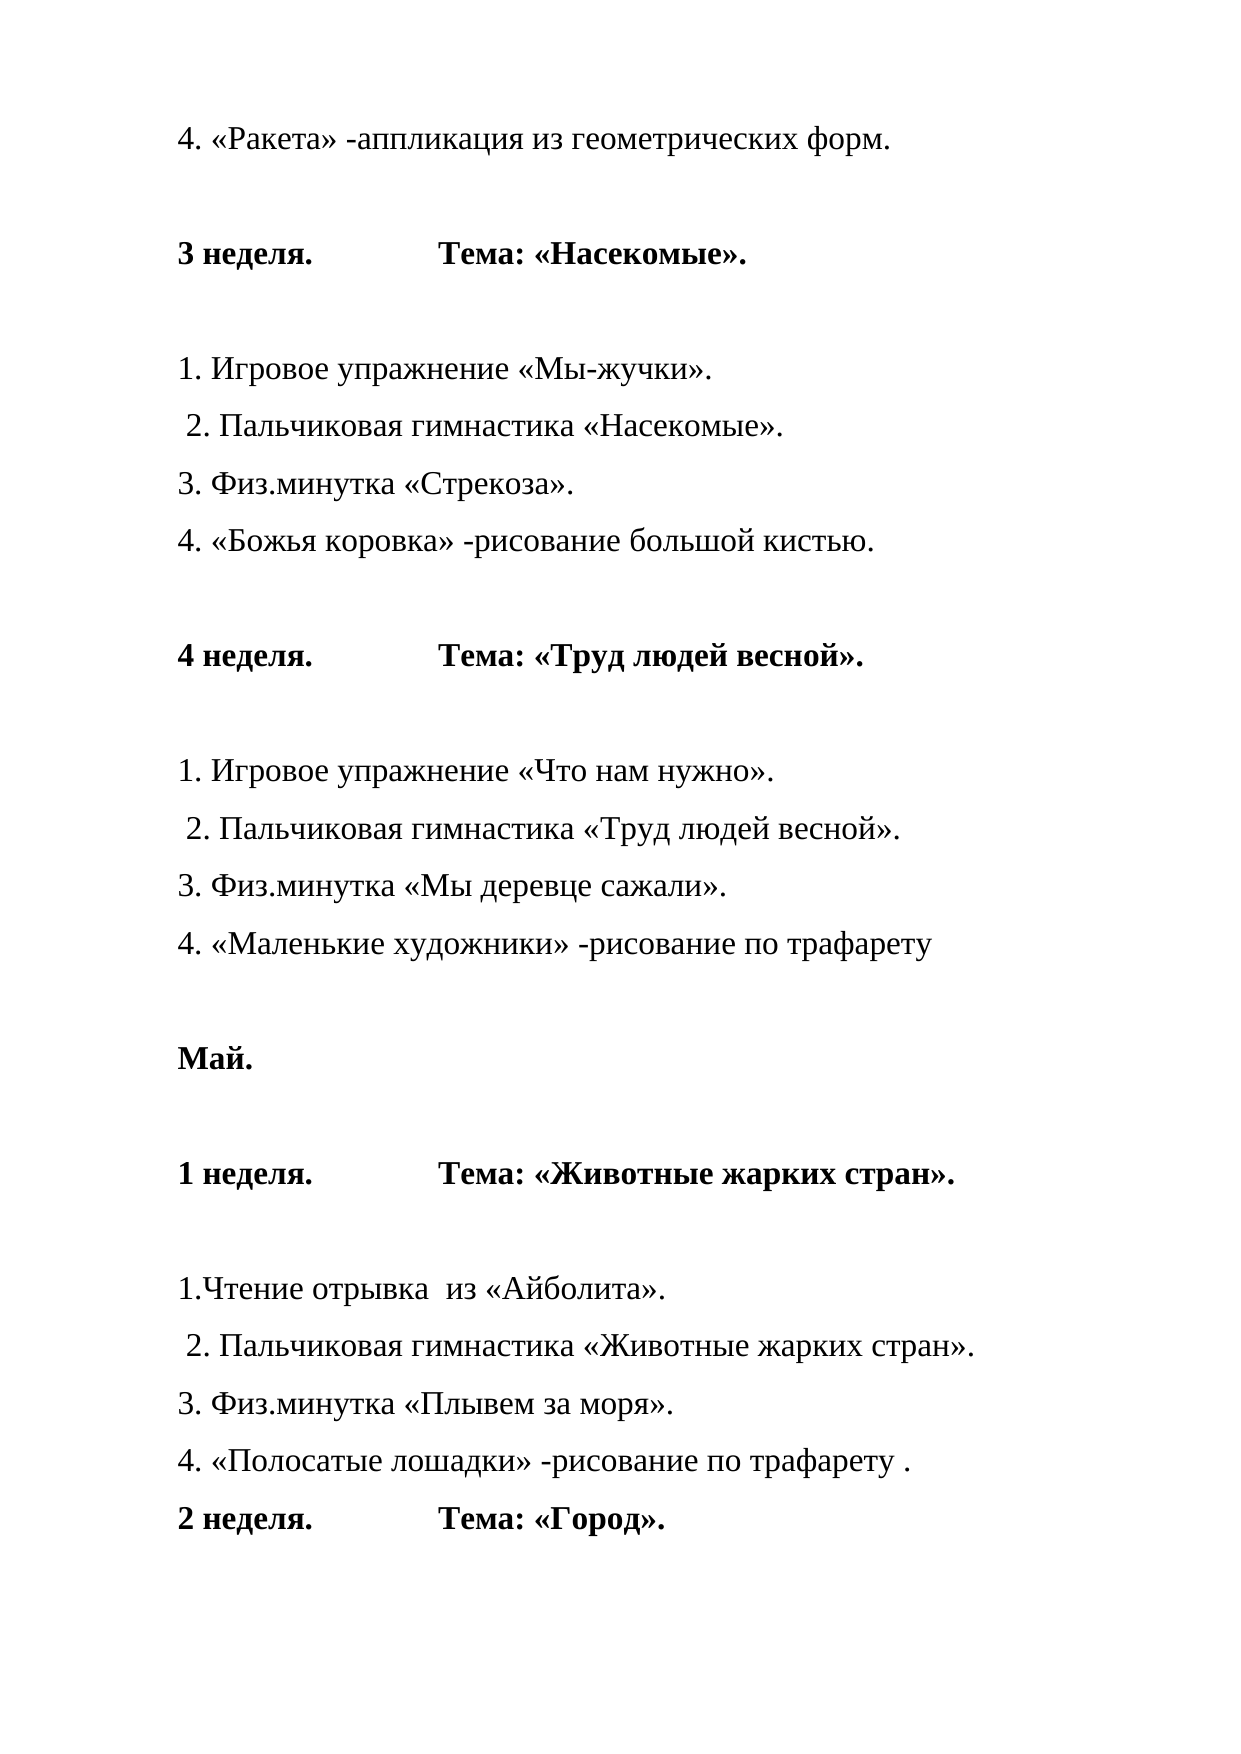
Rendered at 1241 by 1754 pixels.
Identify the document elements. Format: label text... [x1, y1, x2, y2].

text 2 неделя. Тема: «Город». [177, 1498, 1152, 1536]
text 4. «Маленькие художники» -рисование по трафарету [177, 923, 1152, 961]
text 1. Игровое упражнение «Мы-жучки». [177, 348, 1152, 386]
text 2. Пальчиковая гимнастика «Труд людей весной». [177, 808, 1152, 846]
text 4 неделя. Тема: «Труд людей весной». [177, 636, 1152, 674]
text 4. «Полосатые лошадки» -рисование по трафарету . [177, 1441, 1152, 1479]
text 2. Пальчиковая гимнастика «Животные жарких стран». [177, 1326, 1152, 1364]
text 3. Физ.минутка «Плывем за моря». [177, 1383, 1152, 1421]
text 1.Чтение отрывка из «Айболита». [177, 1268, 1152, 1306]
text 1. Игровое упражнение «Что нам нужно». [177, 751, 1152, 789]
text 2. Пальчиковая гимнастика «Насекомые». [177, 406, 1152, 444]
text Май. [177, 1038, 1152, 1076]
text 3 неделя. Тема: «Насекомые». [177, 233, 1152, 271]
text 4. «Божья коровка» -рисование большой кистью. [177, 521, 1152, 559]
text 3. Физ.минутка «Стрекоза». [177, 463, 1152, 501]
text 1 неделя. Тема: «Животные жарких стран». [177, 1153, 1152, 1191]
text 4. «Ракета» -аппликация из геометрических форм. [177, 118, 1152, 156]
text 3. Физ.минутка «Мы деревце сажали». [177, 866, 1152, 904]
